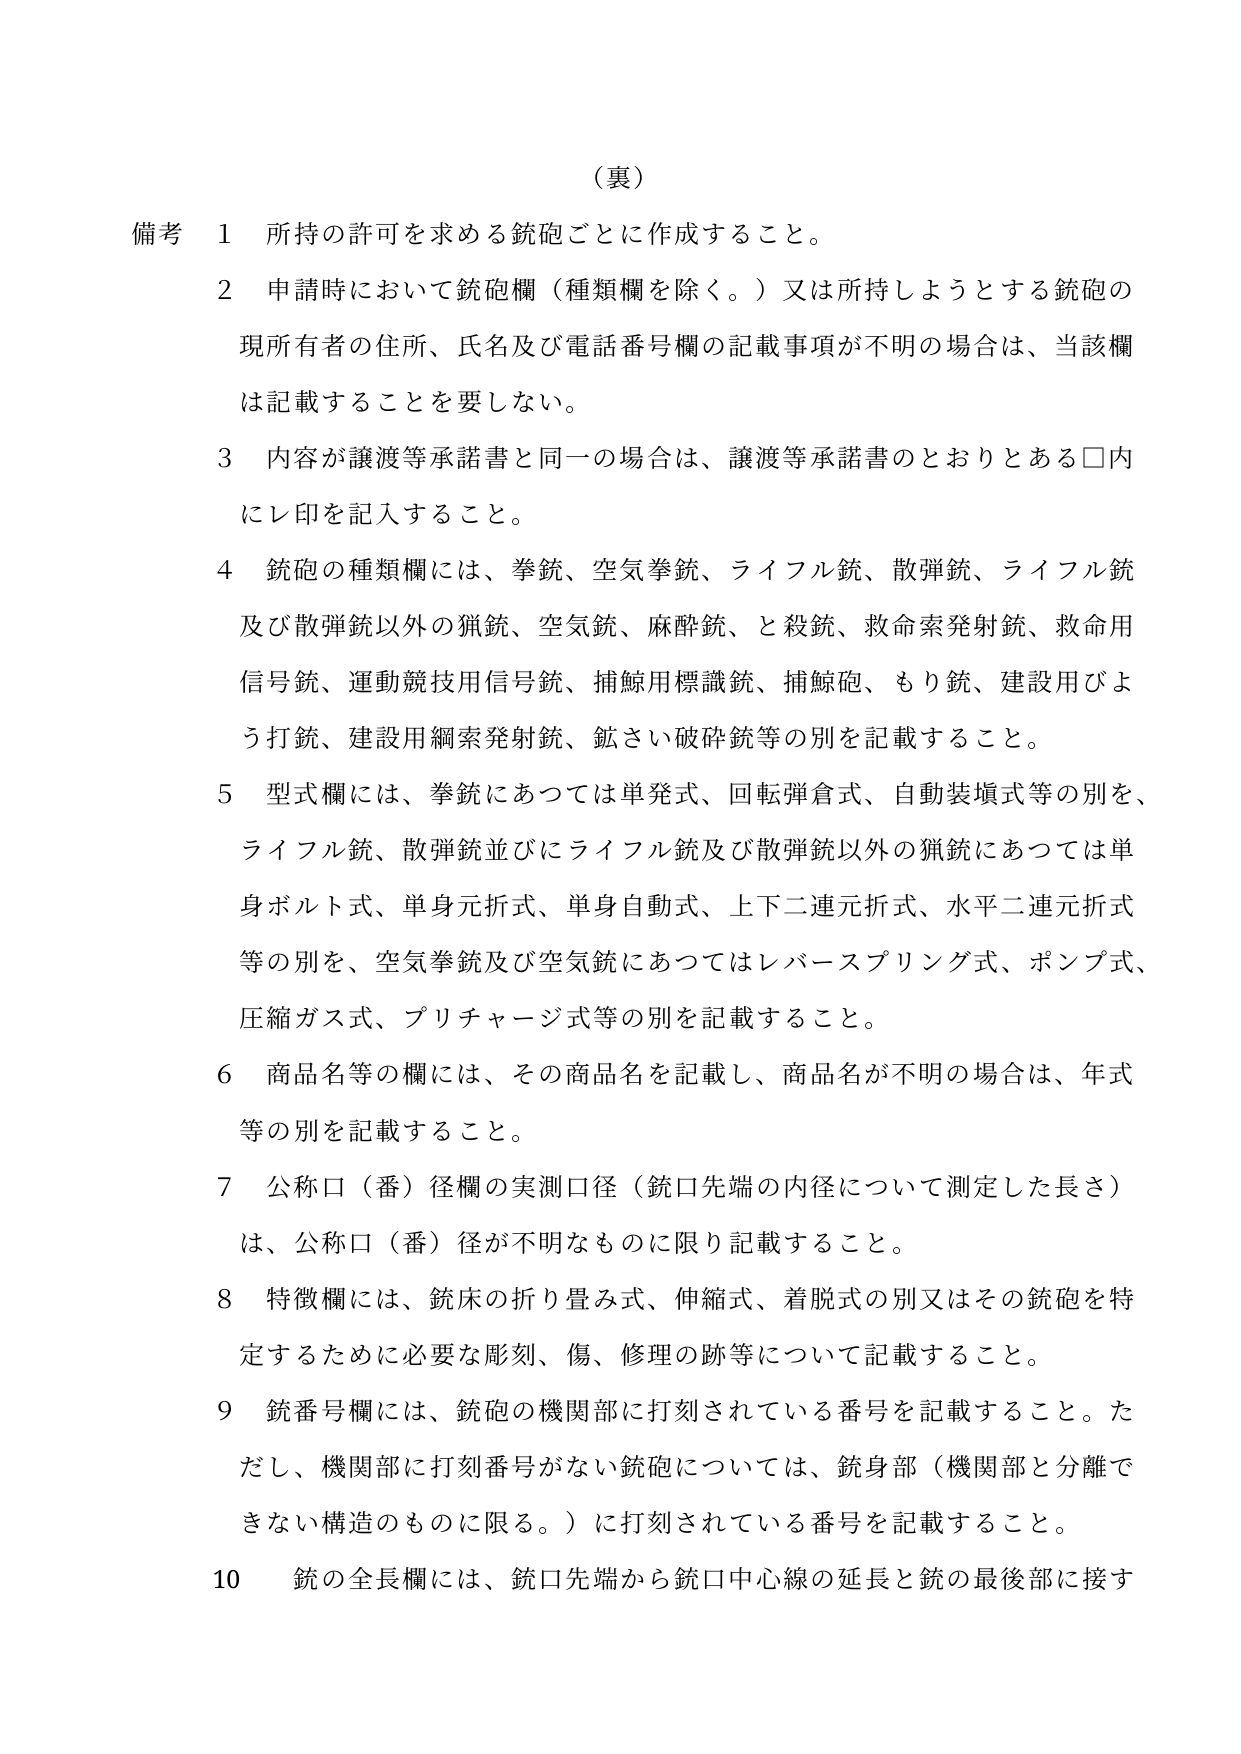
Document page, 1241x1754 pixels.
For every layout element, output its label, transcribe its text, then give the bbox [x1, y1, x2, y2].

text ９ 銃番号欄には、銃砲の機関部に打刻されている番号を記載すること。ただし、機関部に打刻番号がない銃砲については、銃身部（機関部と分離できない構造のものに限る。）に打刻されている番号を記載すること。 [212, 1381, 1137, 1549]
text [212, 1549, 1137, 1606]
text ６ 商品名等の欄には、その商品名を記載し、商品名が不明の場合は、年式等の別を記載すること。 [212, 1045, 1137, 1157]
text ２ 申請時において銃砲欄（種類欄を除く。）又は所持しようとする銃砲の 現所有者の住所、氏名及び電話番号欄の記載事項が不明の場合は、当該欄は記載することを要しない。 [131, 261, 1137, 429]
text ７ 公称口（番）径欄の実測口径（銃口先端の内径について測定した長さ）は、公称口（番）径が不明なものに限り記載すること。 [212, 1157, 1137, 1269]
text ３ 内容が譲渡等承諾書と同一の場合は、譲渡等承諾書のとおりとある□内にレ印を記入すること。 [212, 429, 1137, 541]
text 備考 １ 所持の許可を求める銃砲ごとに作成すること。 [131, 204, 1137, 261]
text ５ 型式欄には、拳銃にあつては単発式、回転弾倉式、自動装塡式等の別を、ライフル銃、散弾銃並びにライフル銃及び散弾銃以外の猟銃にあつては単身ボルト式、単身元折式、単身自動式、上下二連元折式、水平二連元折式等の別を、空気拳銃及び空気銃にあつてはレバースプリング式、ポンプ式、圧縮ガス式、プリチャージ式等の別を記載すること。 [212, 765, 1137, 1045]
text （裏） [131, 148, 1109, 204]
text ４ 銃砲の種類欄には、拳銃、空気拳銃、ライフル銃、散弾銃、ライフル銃及び散弾銃以外の猟銃、空気銃、麻酔銃、と殺銃、救命索発射銃、救命用信号銃、運動競技用信号銃、捕鯨用標識銃、捕鯨砲、もり銃、建設用びよう打銃、建設用綱索発射銃、鉱さい破砕銃等の別を記載すること。 [212, 541, 1137, 765]
text ８ 特徴欄には、銃床の折り畳み式、伸縮式、着脱式の別又はその銃砲を特定するために必要な彫刻、傷、修理の跡等について記載すること。 [212, 1269, 1137, 1381]
